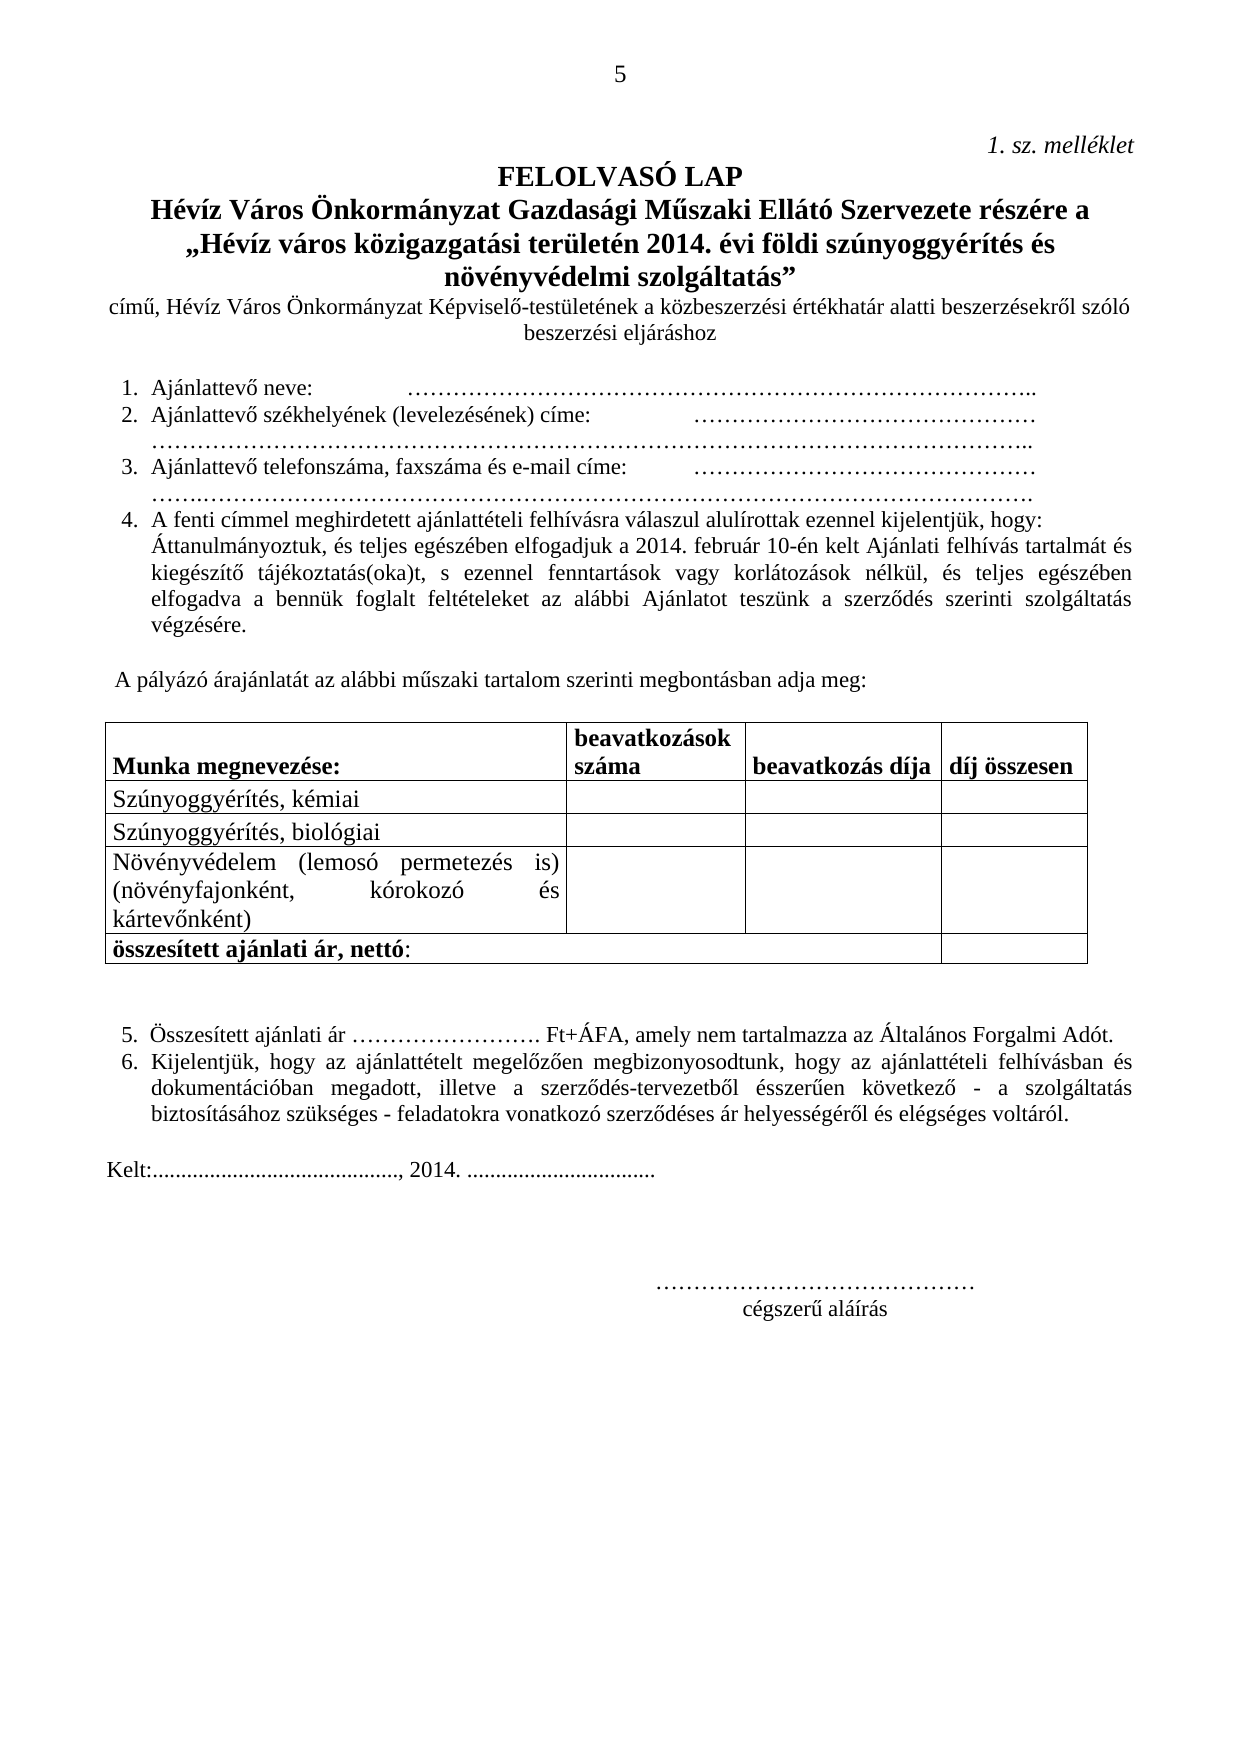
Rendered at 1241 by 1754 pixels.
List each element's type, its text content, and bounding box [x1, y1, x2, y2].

table_cell [942, 814, 1087, 846]
text 5. Összesített ajánlati ár ……………………. Ft+ÁFA, amely nem tartalmazza az Általános Forgalmi Adót. [121, 1021, 1134, 1048]
table_header Munka megnevezése: [106, 723, 566, 780]
table_header beavatkozás díja [746, 723, 941, 780]
table_cell Szúnyoggyérítés, biológiai [106, 814, 566, 846]
text „Hévíz város közigazgatási területén 2014. évi földi szúnyoggyérítés és növényvédelmi szolgáltatás” [106, 226, 1134, 293]
table_cell [942, 781, 1087, 813]
table_header díj összesen [942, 723, 1087, 780]
text 2. Ajánlattevő székhelyének (levelezésének) címe: ……………………………………… [121, 401, 1134, 427]
text …………………………………… [106, 1268, 1183, 1294]
text című, Hévíz Város Önkormányzat Képviselő-testületének a közbeszerzési értékhatár alatti beszerzésekről szóló beszerzési eljáráshoz [106, 293, 1134, 346]
table_cell [746, 847, 941, 933]
table_cell [567, 781, 745, 813]
table_cell [746, 814, 941, 846]
table_cell [942, 847, 1087, 933]
text Áttanulmányoztuk, és teljes egészében elfogadjuk a 2014. február 10-én kelt Ajánlati felhívás tartalmát és kiegészítő tájékoztatás(oka)t, s ezennel fenntartások vagy korlátozások nélkül, és teljes egészében elfogadva a bennük foglalt feltételeket az alábbi Ajánlatot teszünk a szerződés szerinti szolgáltatás végzésére. [121, 532, 1134, 638]
text A pályázó árajánlatát az alábbi műszaki tartalom szerinti megbontásban adja meg: [114, 667, 1134, 693]
table_cell Növényvédelem (lemosó permetezés is) (növényfajonként, kórokozó és kártevőnként) [106, 847, 566, 933]
table_header beavatkozások száma [567, 723, 745, 780]
text cégszerű aláírás [106, 1294, 1183, 1321]
table_cell [746, 781, 941, 813]
table_cell [567, 847, 745, 933]
text Kelt:..........................................., 2014. ................................. [106, 1156, 1183, 1182]
text 3. Ajánlattevő telefonszáma, faxszáma és e-mail címe: ……………………………………… [121, 453, 1134, 480]
text …………………………………………………………………………………………………….. [121, 427, 1134, 453]
text Hévíz Város Önkormányzat Gazdasági Műszaki Ellátó Szervezete részére a [106, 192, 1134, 226]
text 6. Kijelentjük, hogy az ajánlattételt megelőzően megbizonyosodtunk, hogy az ajánlattételi felhívásban és dokumentációban megadott, illetve a szerződés-tervezetből ésszerűen következő - a szolgáltatás biztosításához szükséges - feladatokra vonatkozó szerződéses ár helyességéről és elégséges voltáról. [121, 1048, 1134, 1127]
text FELOLVASÓ LAP [106, 159, 1134, 192]
table_cell Szúnyoggyérítés, kémiai [106, 781, 566, 813]
text …….………………………………………………………………………………………………. [121, 480, 1134, 506]
text 4. A fenti címmel meghirdetett ajánlattételi felhívásra válaszul alulírottak ezennel kijelentjük, hogy: [121, 506, 1134, 532]
table_cell összesített ajánlati ár, nettó: [106, 934, 941, 963]
text 1. sz. melléklet [181, 130, 1134, 159]
text 1. Ajánlattevő neve: ……………………………………………………………………….. [121, 374, 1134, 401]
table_cell [942, 934, 1087, 963]
table_cell [567, 814, 745, 846]
